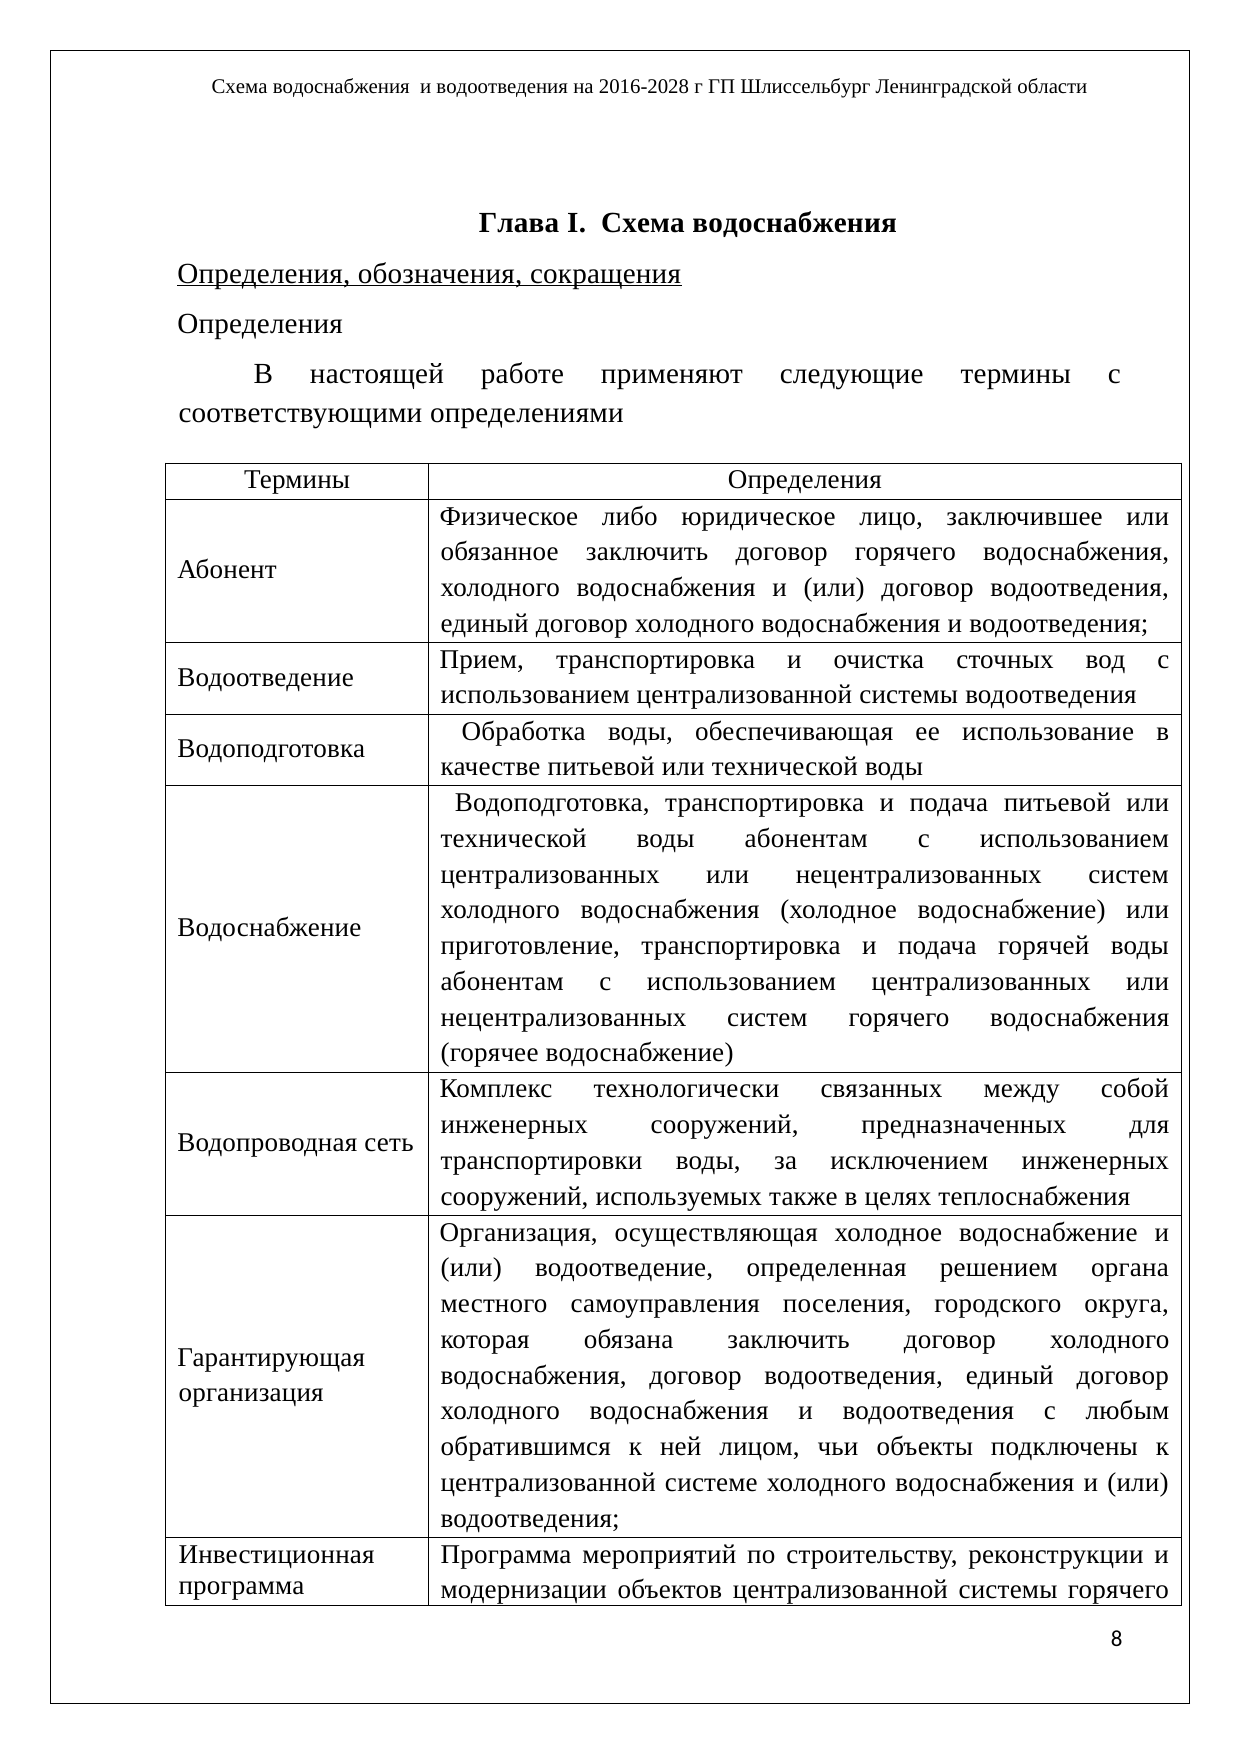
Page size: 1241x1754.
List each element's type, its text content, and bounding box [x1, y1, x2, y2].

text Глава I. Схема водоснабжения [178, 205, 1122, 239]
table_header Термины [166, 464, 428, 499]
table_cell Абонент [166, 500, 428, 642]
table_cell Водоподготовка [166, 715, 428, 785]
table_header Определения [429, 464, 1181, 499]
table_cell Гарантирующая организация [166, 1216, 428, 1537]
table_cell Водоподготовка, транспортировка и подача питьевой или технической воды абонентам с использованием централизованных или нецентрализованных систем холодного водоснабжения (холодное водоснабжение) или приготовление, транспортировка и подача горячей воды абонентам с использованием централизованных или нецентрализованных систем горячего водоснабжения (горячее водоснабжение) [429, 786, 1181, 1072]
table_cell Организация, осуществляющая холодное водоснабжение и (или) водоотведение, определенная решением органа местного самоуправления поселения, городского округа, которая обязана заключить договор холодного водоснабжения, договор водоотведения, единый договор холодного водоснабжения и водоотведения с любым обратившимся к ней лицом, чьи объекты подключены к централизованной системе холодного водоснабжения и (или) водоотведения; [429, 1216, 1181, 1537]
text Определения [177, 306, 1122, 339]
table_cell Водоснабжение [166, 786, 428, 1072]
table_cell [429, 1538, 1181, 1604]
table_cell Физическое либо юридическое лицо, заключившее или обязанное заключить договор горячего водоснабжения, холодного водоснабжения и (или) договор водоотведения, единый договор холодного водоснабжения и водоотведения; [429, 500, 1181, 642]
table_cell Водопроводная сеть [166, 1073, 428, 1215]
table_cell Обработка воды, обеспечивающая ее использование в качестве питьевой или технической воды [429, 715, 1181, 785]
text Определения, обозначения, сокращения [177, 256, 1122, 289]
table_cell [166, 1538, 428, 1604]
table_cell Водоотведение [166, 643, 428, 714]
table_cell Комплекс технологически связанных между собой инженерных сооружений, предназначенных для транспортировки воды, за исключением инженерных сооружений, используемых также в целях теплоснабжения [429, 1073, 1181, 1215]
table_cell Прием, транспортировка и очистка сточных вод с использованием централизованной системы водоотведения [429, 643, 1181, 714]
text В настоящей работе применяют следующие термины с соответствующими определениями [178, 356, 1122, 428]
